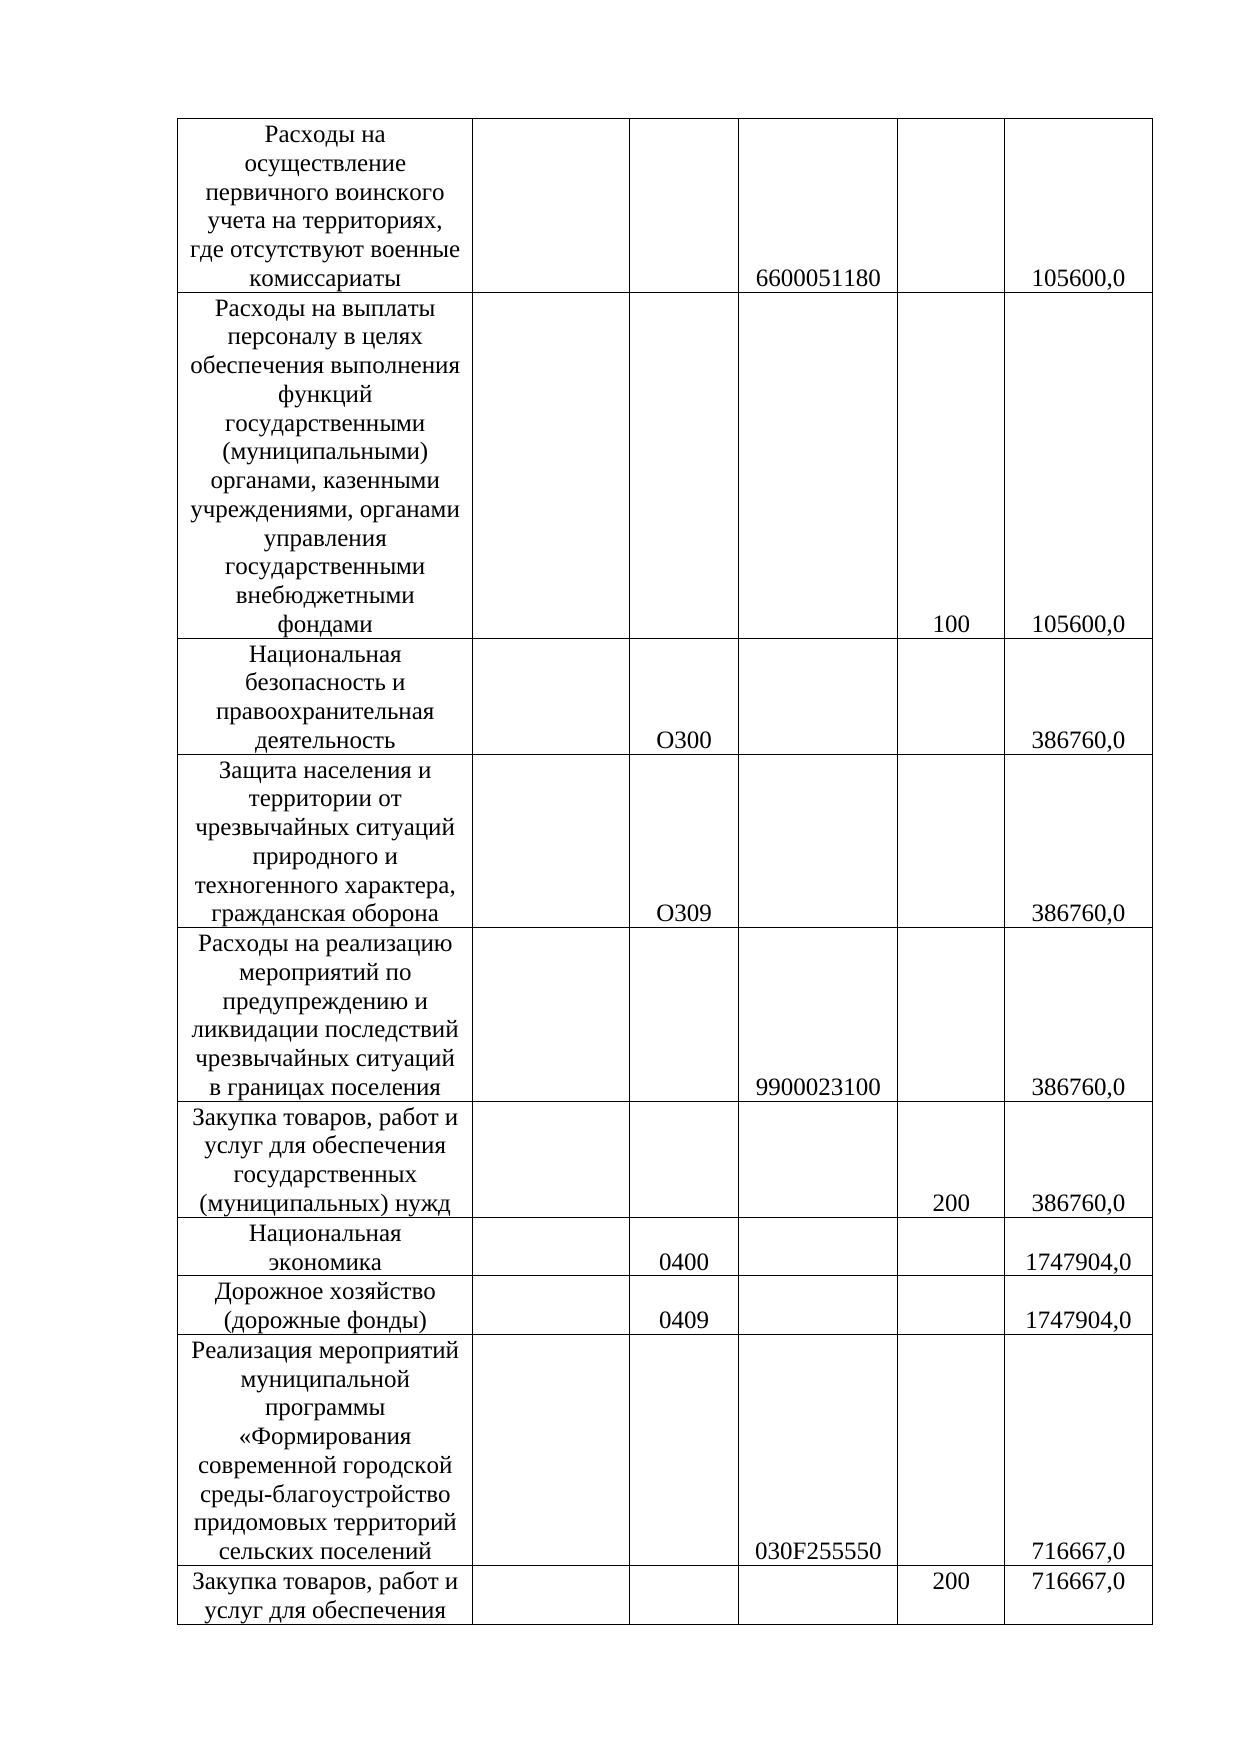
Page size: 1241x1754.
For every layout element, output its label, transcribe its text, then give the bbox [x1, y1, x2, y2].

table_cell [898, 1276, 1004, 1334]
table_cell [473, 1276, 629, 1334]
table_cell Расходы на выплаты персоналу в целях обеспечения выполнения функций государственными (муниципальными) органами, казенными учреждениями, органами управления государственными внебюджетными фондами [178, 293, 472, 638]
table_cell 1747904,0 [1005, 1218, 1152, 1275]
table_cell 386760,0 [1005, 1102, 1152, 1217]
table_cell 386760,0 [1005, 928, 1152, 1101]
table_cell О309 [630, 755, 738, 927]
table_cell 716667,0 [1005, 1566, 1152, 1623]
table_cell [473, 755, 629, 927]
table_cell [473, 1566, 629, 1623]
table_cell 386760,0 [1005, 755, 1152, 927]
table_cell Расходы на реализацию мероприятий по предупреждению и ликвидации последствий чрезвычайных ситуаций в границах поселения [178, 928, 472, 1101]
table_cell [898, 755, 1004, 927]
table_cell [739, 1102, 897, 1217]
table_cell 200 [898, 1102, 1004, 1217]
table_cell Национальная экономика [178, 1218, 472, 1275]
table_cell 0400 [630, 1218, 738, 1275]
table_cell 105600,0 [1005, 293, 1152, 638]
table_cell [739, 1276, 897, 1334]
table_cell Расходы на осуществление первичного воинского учета на территориях, где отсутствуют военные комиссариаты [178, 119, 472, 292]
table_cell 100 [898, 293, 1004, 638]
table_cell [898, 119, 1004, 292]
table_cell [630, 293, 738, 638]
table_cell [739, 1218, 897, 1275]
table_cell [630, 1566, 738, 1623]
table_cell [630, 1335, 738, 1565]
table_cell 1747904,0 [1005, 1276, 1152, 1334]
table_cell [739, 293, 897, 638]
table_cell Реализация мероприятий муниципальной программы «Формирования современной городской среды-благоустройство придомовых территорий сельских поселений [178, 1335, 472, 1565]
table_cell Защита населения и территории от чрезвычайных ситуаций природного и техногенного характера, гражданская оборона [178, 755, 472, 927]
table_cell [178, 1566, 472, 1623]
table_cell [473, 119, 629, 292]
table_cell [473, 1102, 629, 1217]
table_cell [473, 639, 629, 754]
table_cell [630, 928, 738, 1101]
table_cell 716667,0 [1005, 1335, 1152, 1565]
table_cell [630, 1102, 738, 1217]
table_cell [630, 119, 738, 292]
table_cell [898, 928, 1004, 1101]
table_cell [898, 1218, 1004, 1275]
table_cell 386760,0 [1005, 639, 1152, 754]
table_cell [473, 293, 629, 638]
table_cell Закупка товаров, работ и услуг для обеспечения государственных (муниципальных) нужд [178, 1102, 472, 1217]
table_cell [898, 639, 1004, 754]
table_cell [473, 928, 629, 1101]
table_cell 0409 [630, 1276, 738, 1334]
table_cell Дорожное хозяйство (дорожные фонды) [178, 1276, 472, 1334]
table_cell 6600051180 [739, 119, 897, 292]
table_cell Национальная безопасность и правоохранительная деятельность [178, 639, 472, 754]
table_cell 9900023100 [739, 928, 897, 1101]
table_cell [473, 1335, 629, 1565]
table_cell 030F255550 [739, 1335, 897, 1565]
table_cell 200 [898, 1566, 1004, 1623]
table_cell [898, 1335, 1004, 1565]
table_cell [739, 755, 897, 927]
table_cell [473, 1218, 629, 1275]
table_cell 105600,0 [1005, 119, 1152, 292]
table_cell О300 [630, 639, 738, 754]
table_cell [739, 639, 897, 754]
table_cell [739, 1566, 897, 1623]
